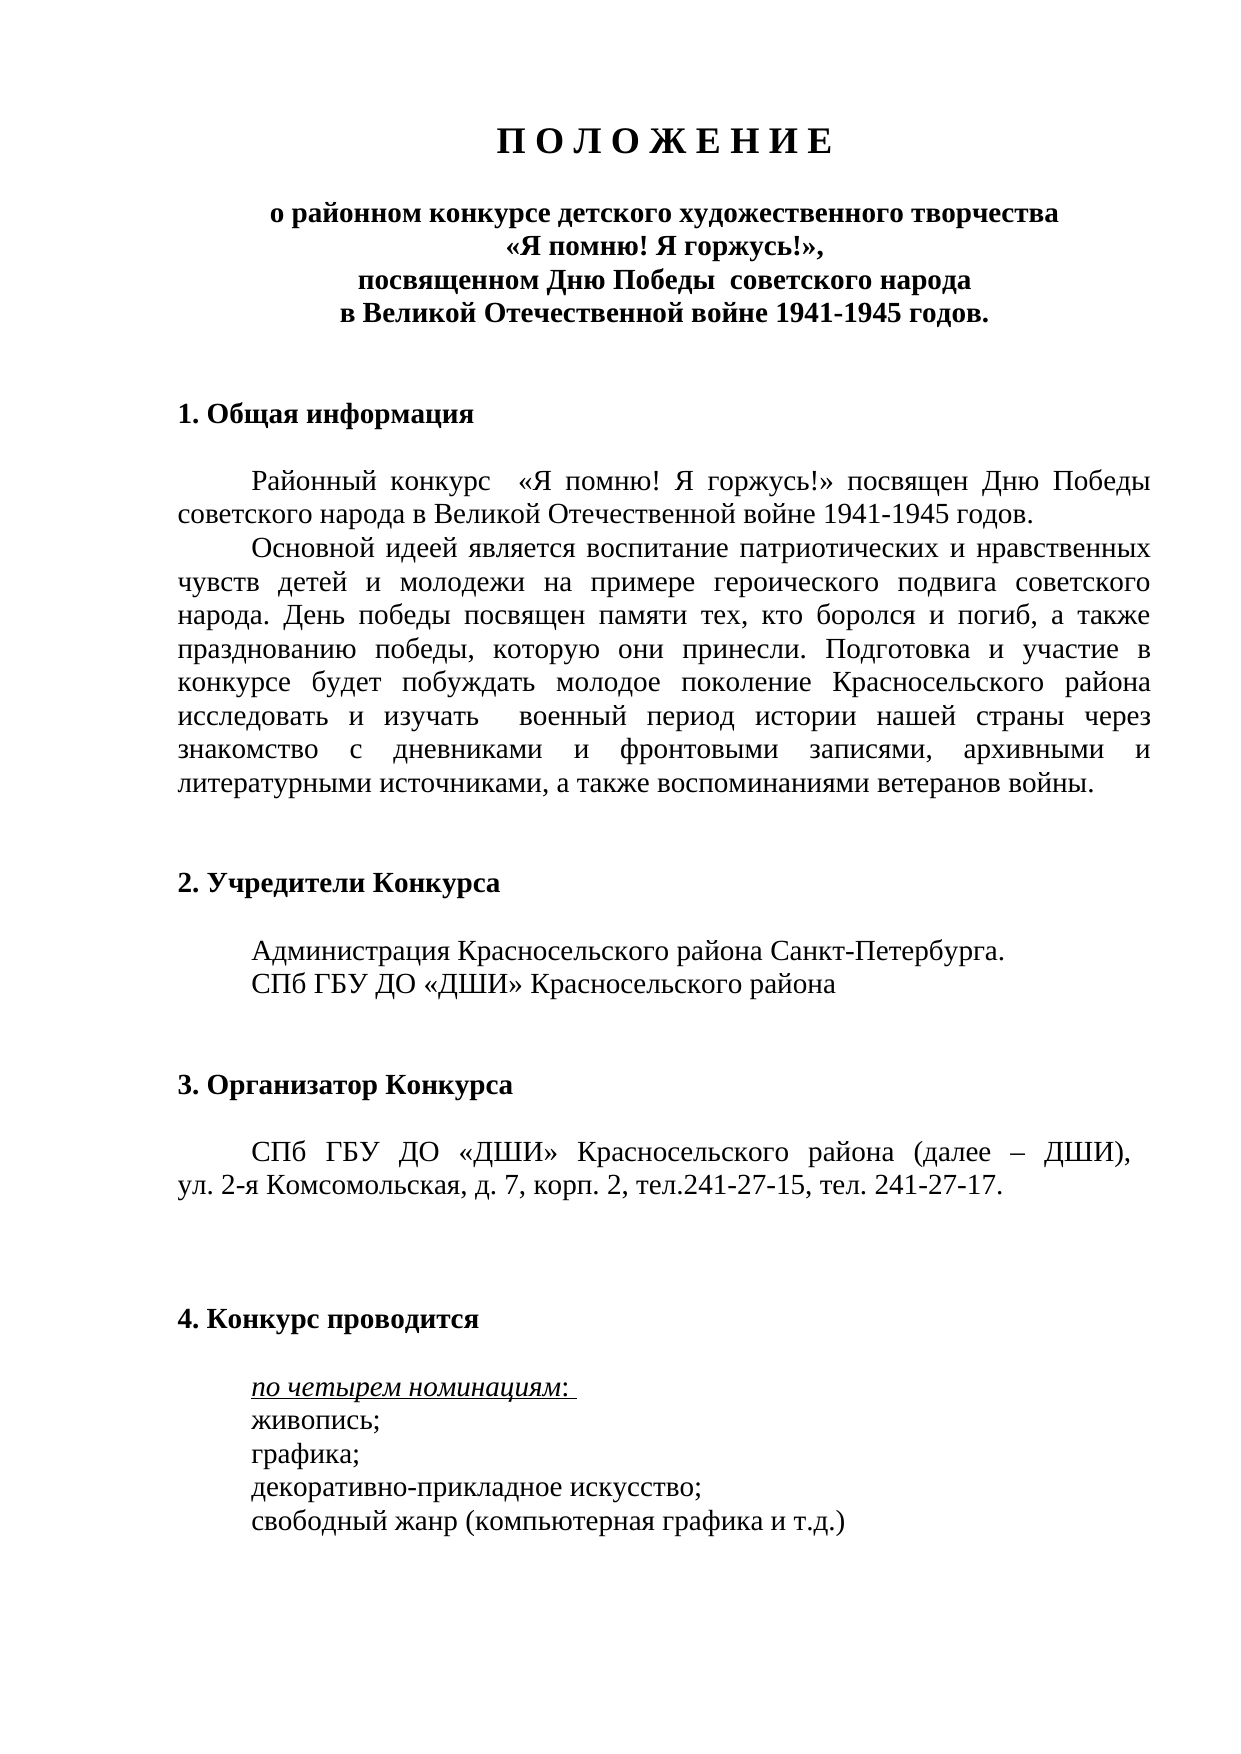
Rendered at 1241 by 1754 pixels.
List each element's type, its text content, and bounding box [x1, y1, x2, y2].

text 4. Конкурс проводится [177, 1302, 1152, 1335]
text графика; [177, 1436, 1152, 1469]
text посвященном Дню Победы советского народа [177, 262, 1152, 295]
text о районном конкурсе детского художественного творчества [177, 195, 1152, 228]
text «Я помню! Я горжусь!», [177, 228, 1152, 262]
text живопись; [177, 1402, 1152, 1436]
text П О Л О Ж Е Н И Е [177, 118, 1152, 161]
text Основной идеей является воспитание патриотических и нравственных чувств детей и молодежи на примере героического подвига советского народа. День победы посвящен памяти тех, кто боролся и погиб, а также празднованию победы, которую они принесли. Подготовка и участие в конкурсе будет побуждать молодое поколение Красносельского района исследовать и изучать военный период истории нашей страны через знакомство с дневниками и фронтовыми записями, архивными и литературными источниками, а также воспоминаниями ветеранов войны. [177, 530, 1152, 798]
text декоративно-прикладное искусство; [177, 1469, 1152, 1503]
text Администрация Красносельского района Санкт-Петербурга. [177, 933, 1152, 966]
text 2. Учредители Конкурса [177, 866, 1152, 899]
text СПб ГБУ ДО «ДШИ» Красносельского района (далее – ДШИ), ул. 2-я Комсомольская, д. 7, корп. 2, тел.241-27-15, тел. 241-27-17. [177, 1134, 1152, 1201]
text СПб ГБУ ДО «ДШИ» Красносельского района [177, 966, 1152, 1000]
text в Великой Отечественной войне 1941-1945 годов. [177, 295, 1152, 329]
text по четырем номинациям: [177, 1369, 1152, 1402]
text 3. Организатор Конкурса [177, 1067, 1152, 1100]
text 1. Общая информация [177, 396, 1152, 429]
text Районный конкурс «Я помню! Я горжусь!» посвящен Дню Победы советского народа в Великой Отечественной войне 1941-1945 годов. [177, 463, 1152, 530]
text свободный жанр (компьютерная графика и т.д.) [177, 1503, 1152, 1536]
